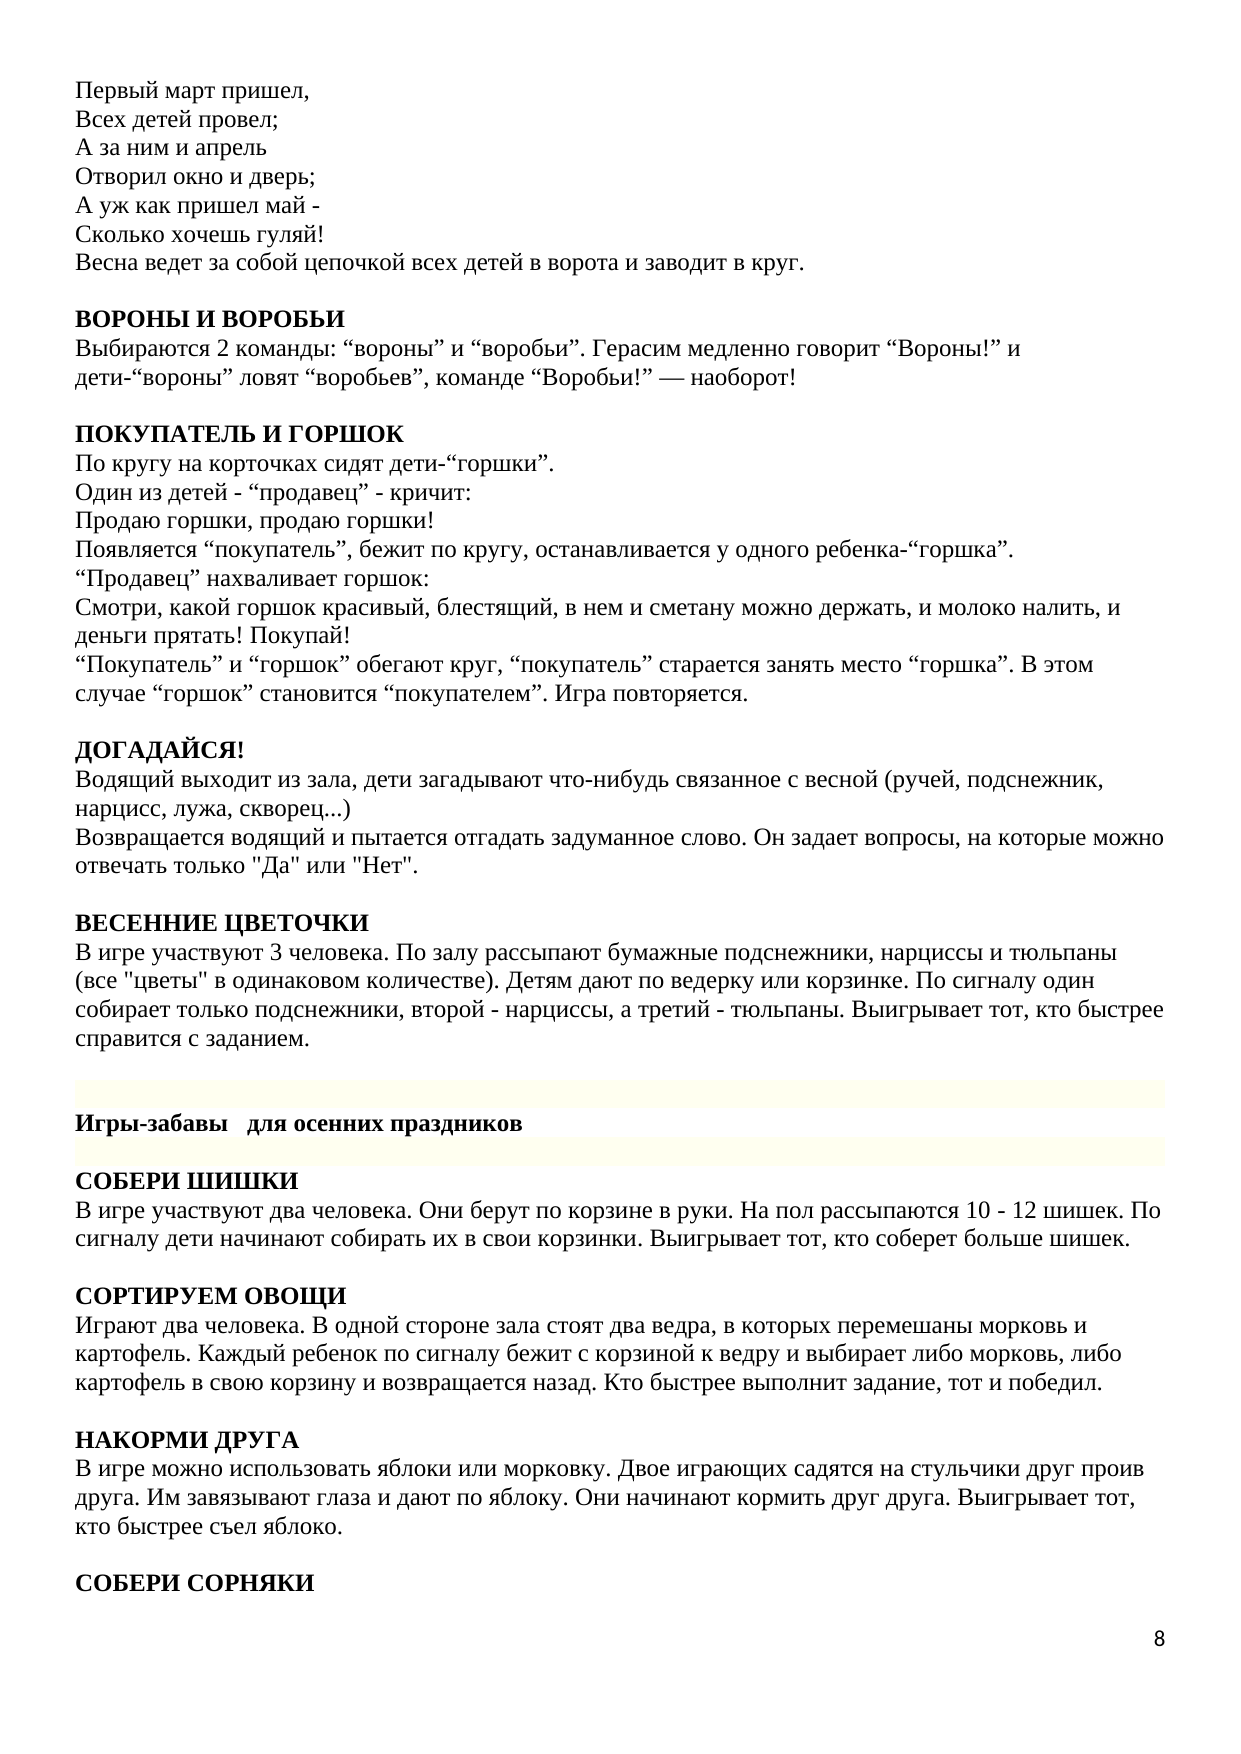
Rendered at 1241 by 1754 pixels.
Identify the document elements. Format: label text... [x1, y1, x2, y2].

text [75, 1166, 1165, 1597]
text Игры-забавы для осенних праздников [75, 1108, 1165, 1137]
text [75, 75, 1165, 304]
text ВОРОНЫ И ВОРОБЬИ Выбираются 2 команды: “вороны” и “воробьи”. Герасим медленно говорит “Вороны!” и дети-“вороны” ловят “воробьев”, команде “Воробьи!” — наоборот! ПОКУПАТЕЛЬ И ГОРШОК По кругу на корточках сидят дети-“горшки”. Один из детей - “продавец” - кричит: Продаю горшки, продаю горшки! Появляется “покупатель”, бежит по кругу, останавливается у одного ребенка-“горшка”. “Продавец” нахваливает горшок: Смотри, какой горшок красивый, блестящий, в нем и сметану можно держать, и молоко налить, и деньги прятать! Покупай! “Покупатель” и “горшок” обегают круг, “покупатель” старается занять место “горшка”. В этом случае “горшок” становится “покупателем”. Игра повторяется. ДОГАДАЙСЯ! Водящий выходит из зала, дети загадывают что-нибудь связанное с весной (ручей, подснежник, нарцисс, лужа, скворец...) Возвращается водящий и пытается отгадать задуманное слово. Он задает вопросы, на которые можно отвечать только "Да" или "Нет". ВЕСЕННИЕ ЦВЕТОЧКИ В игре участвуют 3 человека. По залу рассыпают бумажные подснежники, нарциссы и тюльпаны (все "цветы" в одинаковом количестве). Детям дают по ведерку или корзинке. По сигналу один собирает только подснежники, второй - нарциссы, а третий - тюльпаны. Выигрывает тот, кто быстрее справится с заданием. [75, 304, 1165, 1080]
